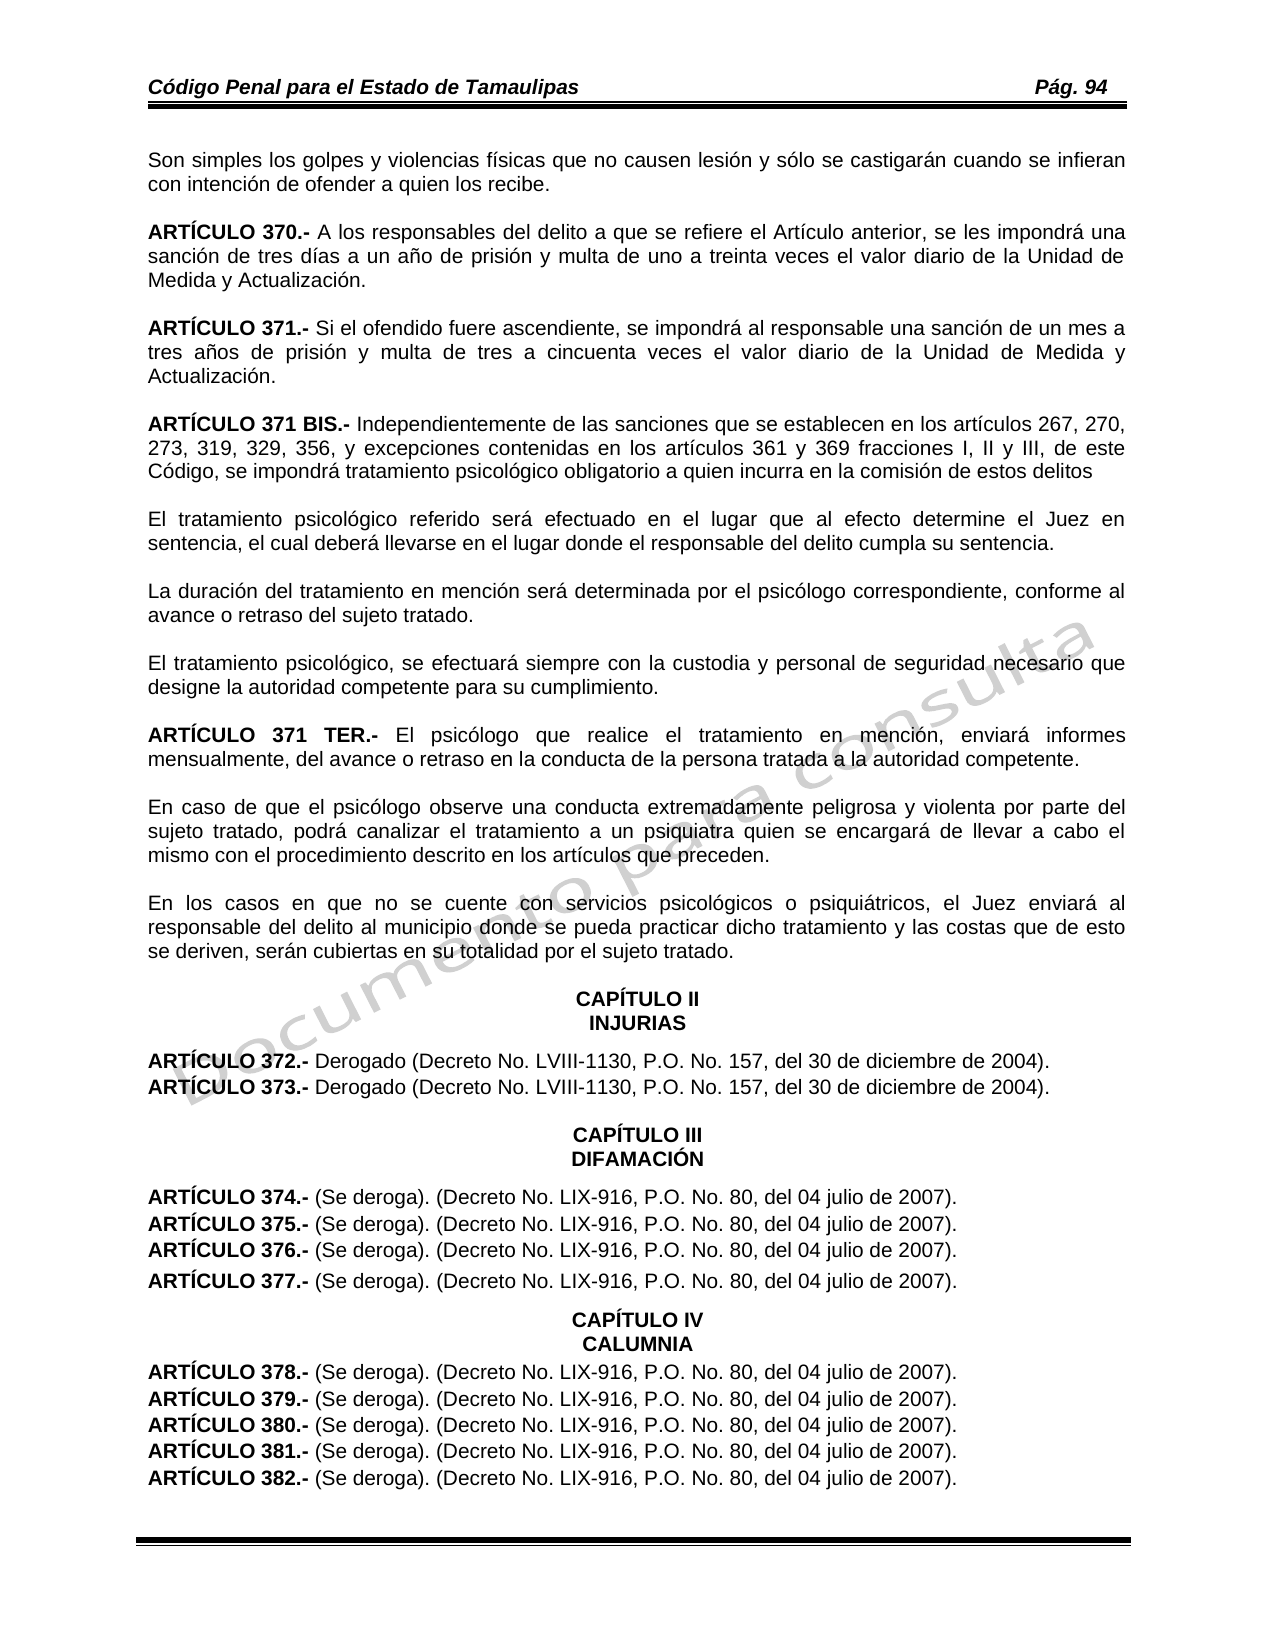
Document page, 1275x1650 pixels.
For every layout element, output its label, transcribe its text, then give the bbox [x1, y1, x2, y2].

text En los casos en que no se cuente con servicios psicológicos o psiquiátricos, el Juez enviará al responsable del delito al municipio donde se pueda practicar dicho tratamiento y las costas que de esto se deriven, serán cubiertas en su totalidad por el sujeto tratado. [148, 891, 1127, 962]
text El tratamiento psicológico, se efectuará siempre con la custodia y personal de seguridad necesario que designe la autoridad competente para su cumplimiento. [148, 651, 1127, 699]
text CAPÍTULO IV [148, 1307, 1127, 1331]
text Son simples los golpes y violencias físicas que no causen lesión y sólo se castigarán cuando se infieran con intención de ofender a quien los recibe. [148, 148, 1127, 196]
text ARTÍCULO 380.- (Se deroga). (Decreto No. LIX-916, P.O. No. 80, del 04 julio de 2007). [148, 1413, 1127, 1437]
text ARTÍCULO 371 BIS.- Independientemente de las sanciones que se establecen en los artículos 267, 270, 273, 319, 329, 356, y excepciones contenidas en los artículos 361 y 369 fracciones I, II y III, de este Código, se impondrá tratamiento psicológico obligatorio a quien incurra en la comisión de estos delitos [148, 411, 1127, 483]
text ARTÍCULO 373.- Derogado (Decreto No. LVIII-1130, P.O. No. 157, del 30 de diciembre de 2004). [148, 1075, 1127, 1099]
text ARTÍCULO 371 TER.- El psicólogo que realice el tratamiento en mención, enviará informes mensualmente, del avance o retraso en la conducta de la persona tratada a la autoridad competente. [148, 723, 1127, 771]
text ARTÍCULO 370.- A los responsables del delito a que se refiere el Artículo anterior, se les impondrá una sanción de tres días a un año de prisión y multa de uno a treinta veces el valor diario de la Unidad de Medida y Actualización. [148, 220, 1127, 292]
text ARTÍCULO 374.- (Se deroga). (Decreto No. LIX-916, P.O. No. 80, del 04 julio de 2007). [148, 1185, 1127, 1209]
text ARTÍCULO 381.- (Se deroga). (Decreto No. LIX-916, P.O. No. 80, del 04 julio de 2007). [148, 1439, 1127, 1463]
text ARTÍCULO 379.- (Se deroga). (Decreto No. LIX-916, P.O. No. 80, del 04 julio de 2007). [148, 1386, 1127, 1410]
text ARTÍCULO 375.- (Se deroga). (Decreto No. LIX-916, P.O. No. 80, del 04 julio de 2007). [148, 1212, 1127, 1236]
text CAPÍTULO II [148, 986, 1127, 1010]
text ARTÍCULO 372.- Derogado (Decreto No. LVIII-1130, P.O. No. 157, del 30 de diciembre de 2004). [148, 1049, 1127, 1073]
text ARTÍCULO 382.- (Se deroga). (Decreto No. LIX-916, P.O. No. 80, del 04 julio de 2007). [148, 1466, 1127, 1489]
text DIFAMACIÓN [148, 1147, 1127, 1171]
text La duración del tratamiento en mención será determinada por el psicólogo correspondiente, conforme al avance o retraso del sujeto tratado. [148, 579, 1127, 627]
text INJURIAS [148, 1010, 1127, 1034]
text ARTÍCULO 371.- Si el ofendido fuere ascendiente, se impondrá al responsable una sanción de un mes a tres años de prisión y multa de tres a cincuenta veces el valor diario de la Unidad de Medida y Actualización. [148, 316, 1127, 387]
text El tratamiento psicológico referido será efectuado en el lugar que al efecto determine el Juez en sentencia, el cual deberá llevarse en el lugar donde el responsable del delito cumpla su sentencia. [148, 507, 1127, 555]
text En caso de que el psicólogo observe una conducta extremadamente peligrosa y violenta por parte del sujeto tratado, podrá canalizar el tratamiento a un psiquiatra quien se encargará de llevar a cabo el mismo con el procedimiento descrito en los artículos que preceden. [148, 795, 1127, 867]
text ARTÍCULO 376.- (Se deroga). (Decreto No. LIX-916, P.O. No. 80, del 04 julio de 2007). [148, 1238, 1127, 1262]
text CALUMNIA [148, 1331, 1127, 1355]
text CAPÍTULO III [148, 1123, 1127, 1147]
text ARTÍCULO 378.- (Se deroga). (Decreto No. LIX-916, P.O. No. 80, del 04 julio de 2007). [148, 1360, 1127, 1384]
text ARTÍCULO 377.- (Se deroga). (Decreto No. LIX-916, P.O. No. 80, del 04 julio de 2007). [148, 1269, 1127, 1293]
